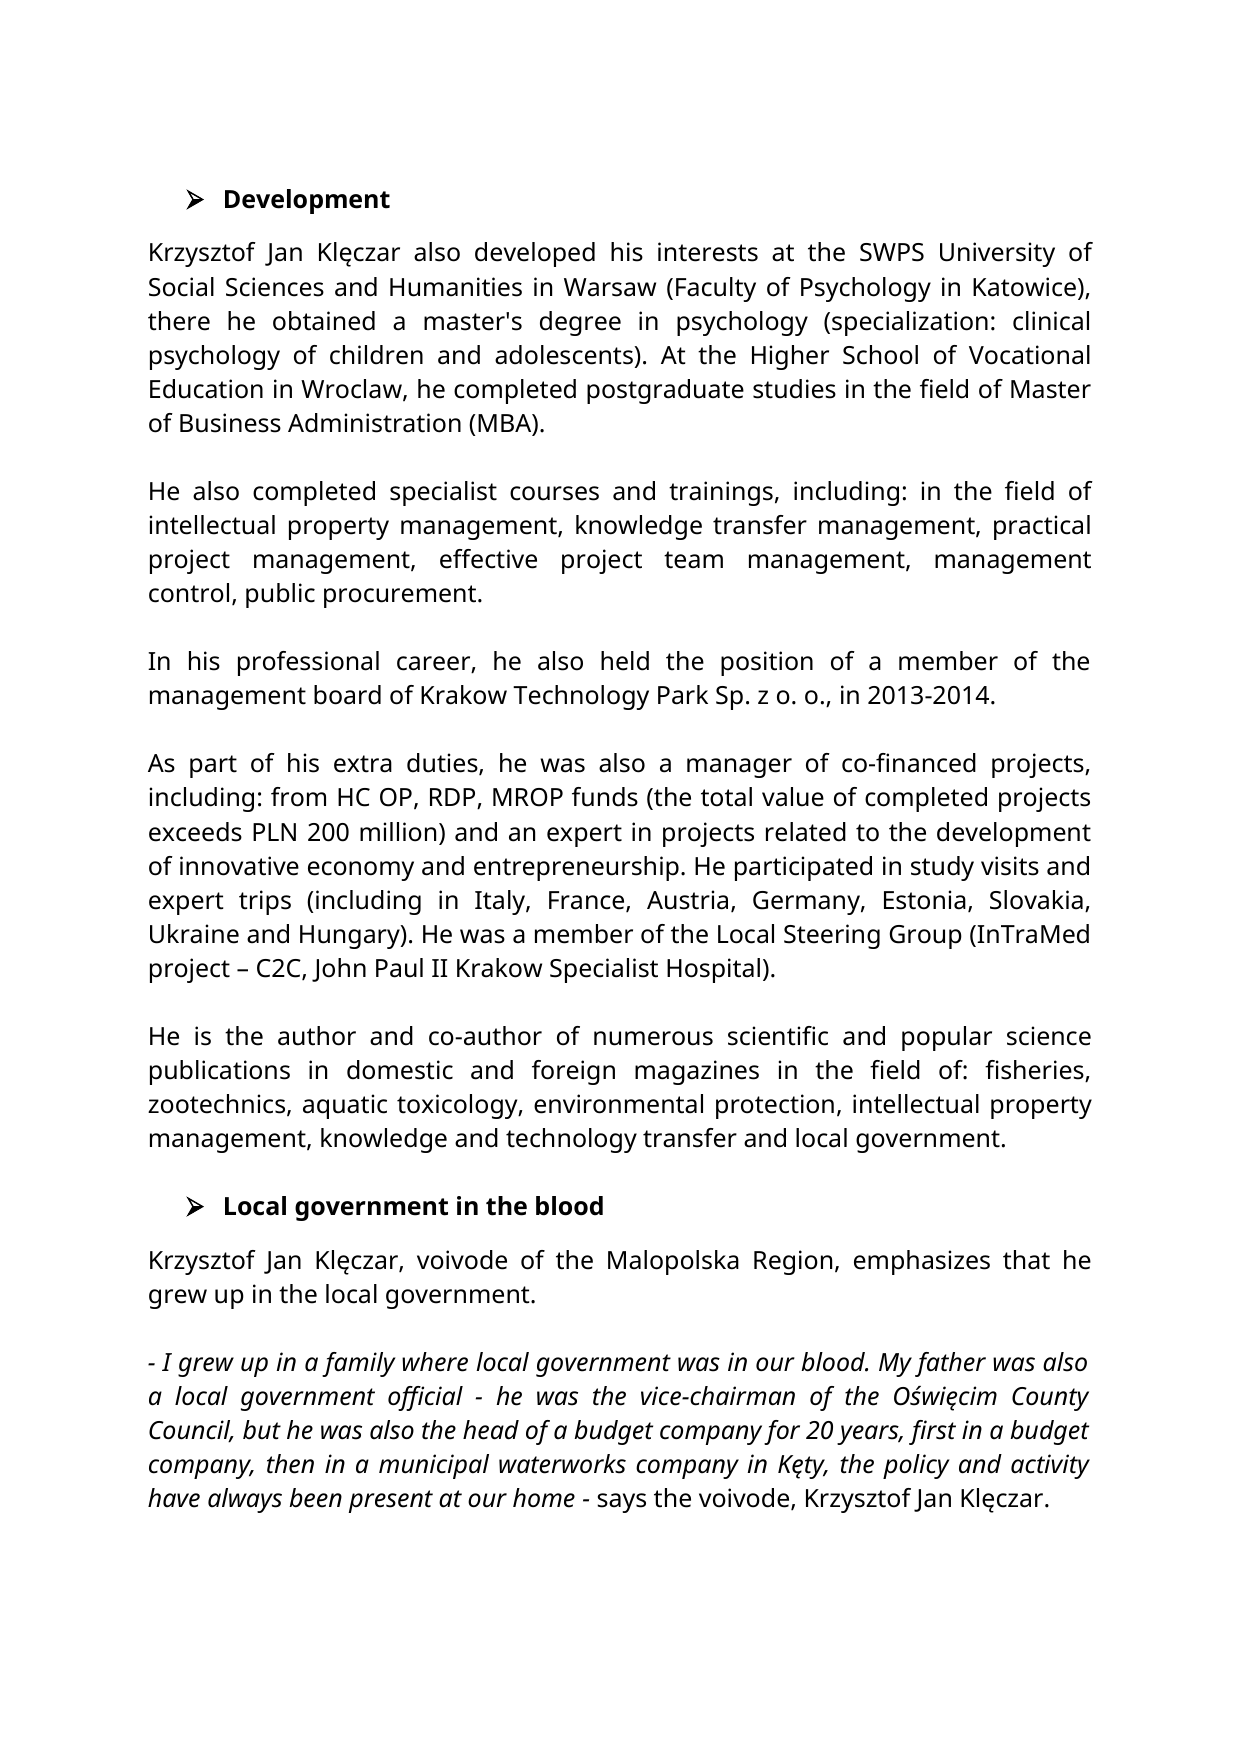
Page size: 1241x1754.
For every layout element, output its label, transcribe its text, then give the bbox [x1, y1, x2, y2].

list Development [185, 182, 1093, 216]
text Krzysztof Jan Klęczar also developed his interests at the SWPS University of Social Sciences and Humanities in Warsaw (Faculty of Psychology in Katowice), there he obtained a master's degree in psychology (specialization: clinical psychology of children and adolescents). At the Higher School of Vocational Education in Wroclaw, he completed postgraduate studies in the field of Master of Business Administration (MBA). [148, 235, 1093, 439]
text As part of his extra duties, he was also a manager of co-financed projects, including: from HC OP, RDP, MROP funds (the total value of completed projects exceeds PLN 200 million) and an expert in projects related to the development of innovative economy and entrepreneurship. He participated in study visits and expert trips (including in Italy, France, Austria, Germany, Estonia, Slovakia, Ukraine and Hungary). He was a member of the Local Steering Group (InTraMed project – C2C, John Paul II Krakow Specialist Hospital). [148, 746, 1093, 984]
list Local government in the blood [185, 1189, 1093, 1223]
text He also completed specialist courses and trainings, including: in the field of intellectual property management, knowledge transfer management, practical project management, effective project team management, management control, public procurement. [148, 473, 1093, 610]
text In his professional career, he also held the position of a member of the management board of Krakow Technology Park Sp. z o. o., in 2013-2014. [148, 644, 1093, 712]
text Krzysztof Jan Klęczar, voivode of the Malopolska Region, emphasizes that he grew up in the local government. [148, 1242, 1093, 1310]
text He is the author and co-author of numerous scientific and popular science publications in domestic and foreign magazines in the field of: fisheries, zootechnics, aquatic toxicology, environmental protection, intellectual property management, knowledge and technology transfer and local government. [148, 1018, 1093, 1155]
text - I grew up in a family where local government was in our blood. My father was also a local government official - he was the vice-chairman of the Oświęcim County Council, but he was also the head of a budget company for 20 years, first in a budget company, then in a municipal waterworks company in Kęty, the policy and activity have always been present at our home - says the voivode, Krzysztof Jan Klęczar. [148, 1344, 1093, 1515]
